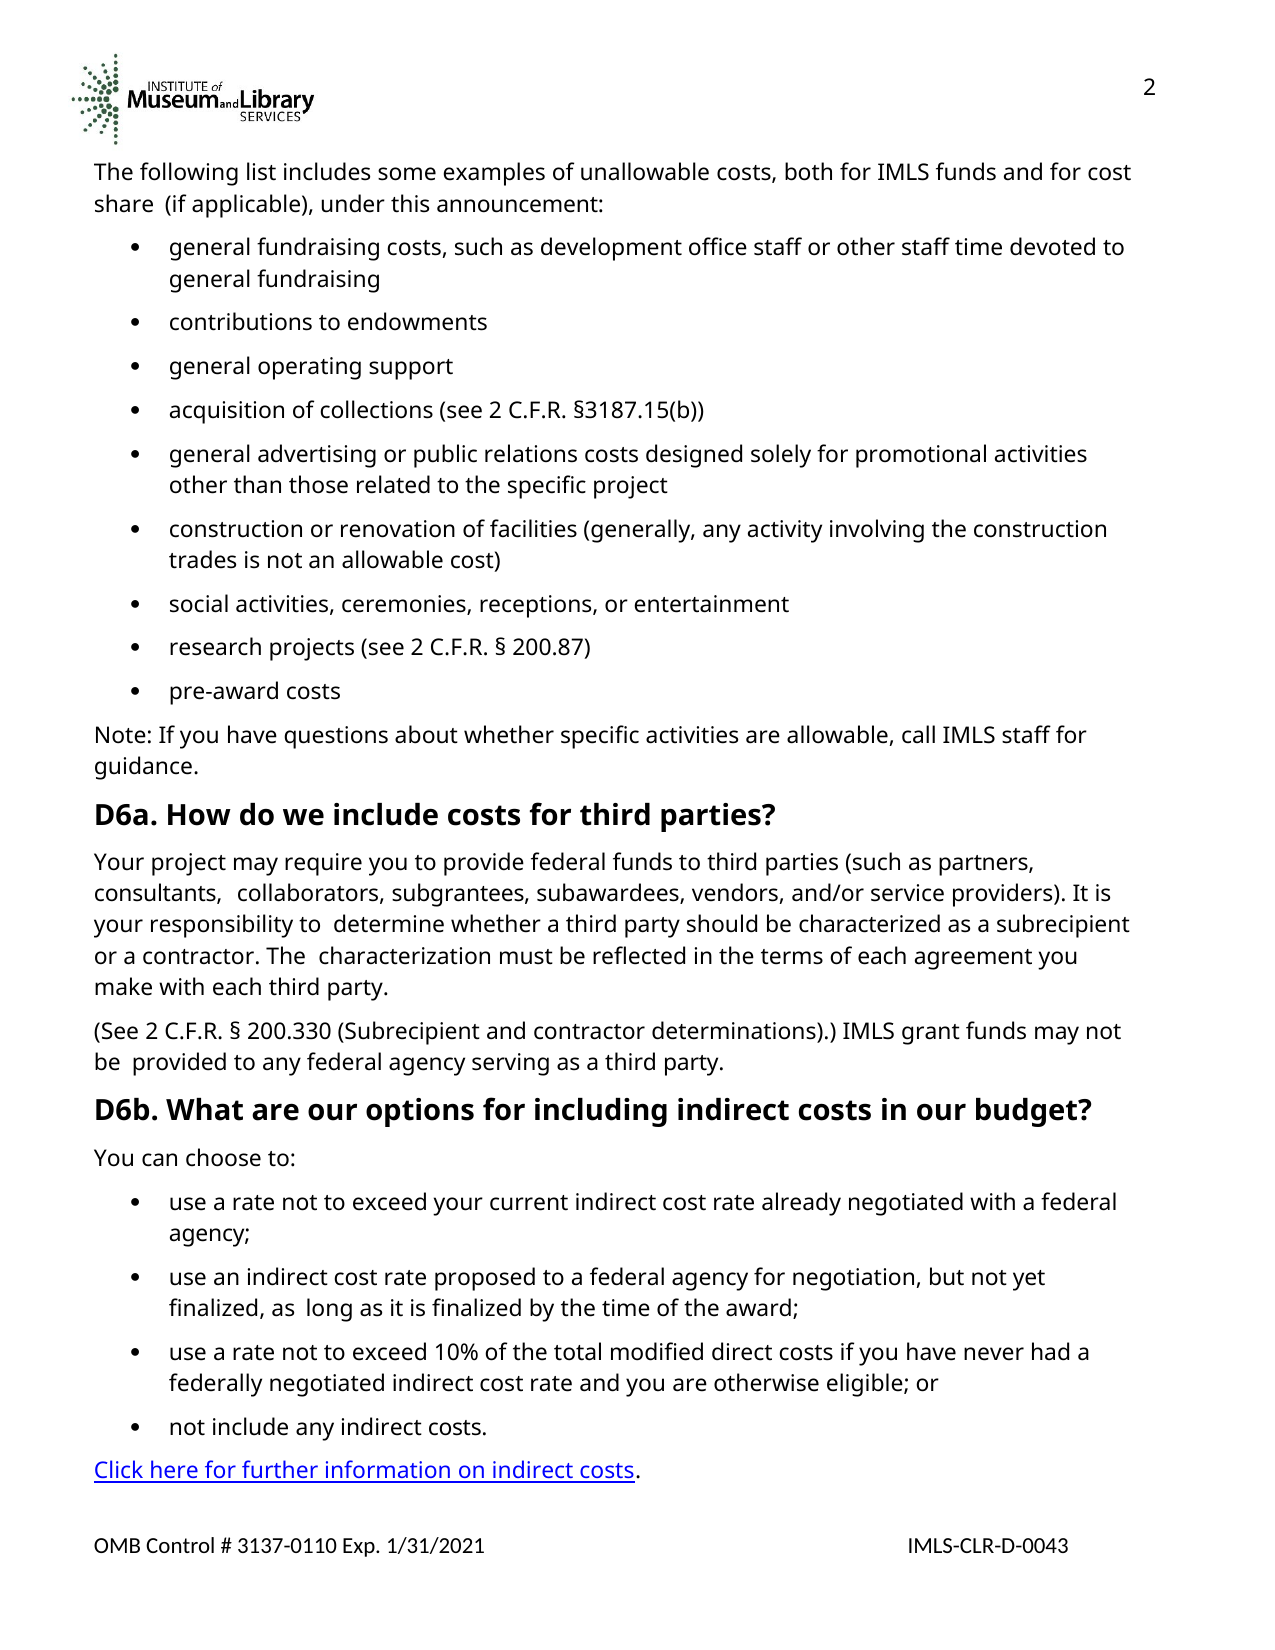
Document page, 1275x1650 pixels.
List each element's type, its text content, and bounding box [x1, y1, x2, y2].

list not include any indirect costs. [131, 1411, 1137, 1442]
text You can choose to: [94, 1142, 1137, 1173]
list contributions to endowments [131, 306, 1137, 337]
subtitle D6b. What are our options for including indirect costs in our budget? [94, 1090, 1137, 1129]
list use a rate not to exceed your current indirect cost rate already negotiated with a federal agency; [131, 1186, 1137, 1248]
text The following list includes some examples of unallowable costs, both for IMLS funds and for cost share (if applicable), under this announcement: [94, 156, 1137, 219]
list construction or renovation of facilities (generally, any activity involving the construction trades is not an allowable cost) [131, 512, 1137, 575]
text Your project may require you to provide federal funds to third parties (such as partners, consultants, collaborators, subgrantees, subawardees, vendors, and/or service providers). It is your responsibility to determine whether a third party should be characterized as a subrecipient or a contractor. The characterization must be reflected in the terms of each agreement you make with each third party. [94, 846, 1137, 1002]
list use an indirect cost rate proposed to a federal agency for negotiation, but not yet finalized, as long as it is finalized by the time of the award; [131, 1261, 1137, 1323]
list research projects (see 2 C.F.R. § 200.87) [131, 631, 1137, 662]
list use a rate not to exceed 10% of the total modified direct costs if you have never had a federally negotiated indirect cost rate and you are otherwise eligible; or [131, 1336, 1137, 1398]
picture [68, 41, 322, 157]
list social activities, ceremonies, receptions, or entertainment [131, 587, 1137, 619]
list pre-award costs [131, 675, 1137, 706]
list general operating support [131, 350, 1137, 381]
list acquisition of collections (see 2 C.F.R. §3187.15(b)) [131, 394, 1137, 425]
list general advertising or public relations costs designed solely for promotional activities other than those related to the specific project [131, 437, 1137, 500]
text (See 2 C.F.R. § 200.330 (Subrecipient and contractor determinations).) IMLS grant funds may not be provided to any federal agency serving as a third party. [94, 1015, 1137, 1077]
text Click here for further information on indirect costs. [94, 1454, 1137, 1486]
subtitle D6a. How do we include costs for third parties? [94, 794, 1137, 833]
list general fundraising costs, such as development office staff or other staff time devoted to general fundraising [131, 231, 1137, 294]
text Note: If you have questions about whether specific activities are allowable, call IMLS staff for guidance. [94, 719, 1137, 781]
